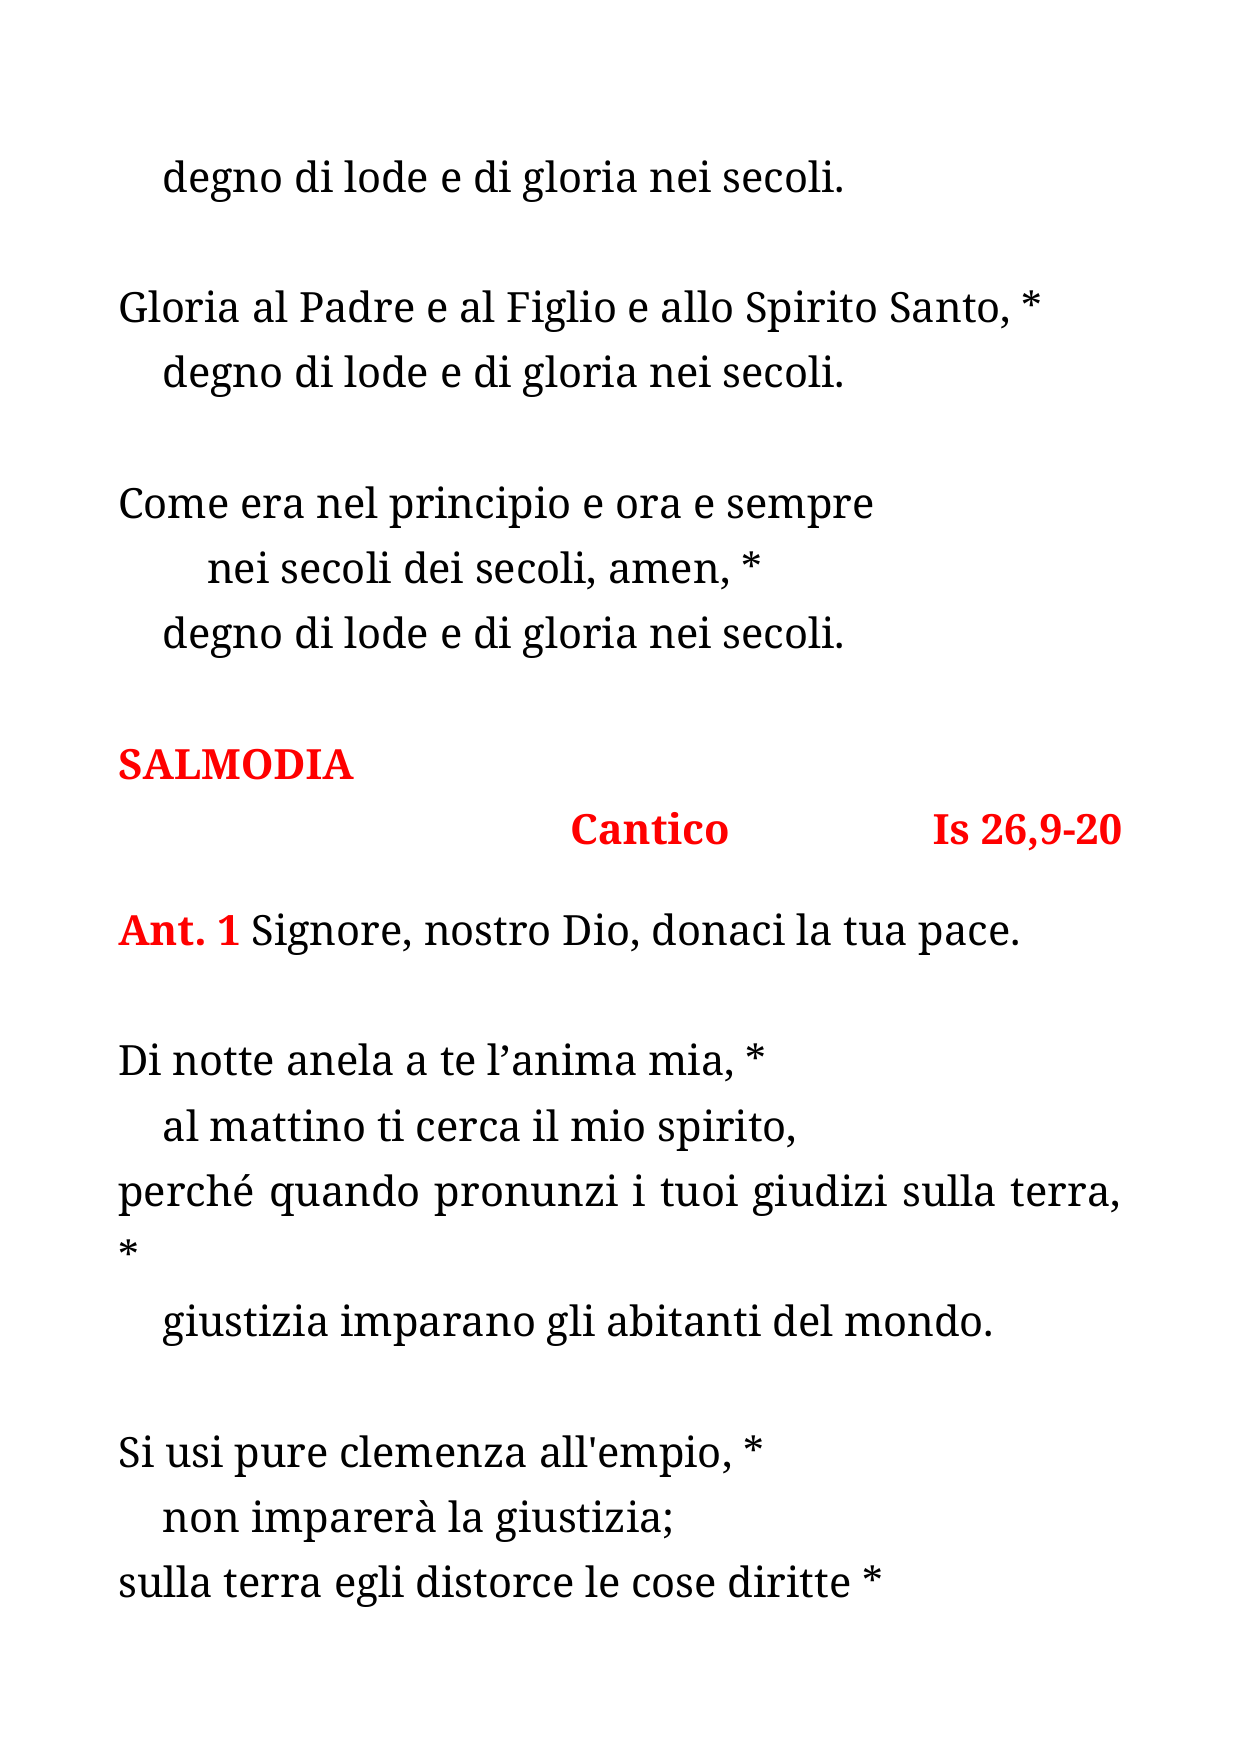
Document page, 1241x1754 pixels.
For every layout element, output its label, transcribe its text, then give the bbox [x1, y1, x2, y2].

text al mattino ti cerca il mio spirito, [118, 1096, 1122, 1153]
text degno di lode e di gloria nei secoli. [118, 343, 1122, 400]
text perché quando pronunzi i tuoi giudizi sulla terra, * [118, 1162, 1122, 1284]
text sulla terra egli distorce le cose diritte * [118, 1553, 1122, 1610]
text Come era nel principio e ora e sempre [118, 474, 1122, 530]
text Si usi pure clemenza all'empio, * [118, 1422, 1122, 1479]
text degno di lode e di gloria nei secoli. [118, 604, 1122, 661]
text Di notte anela a te l’anima mia, * [118, 1031, 1122, 1088]
text giustizia imparano gli abitanti del mondo. [118, 1292, 1122, 1349]
text SALMODIA [118, 734, 1122, 791]
text Cantico Is 26,9-20 [118, 800, 1122, 856]
text Gloria al Padre e al Figlio e allo Spirito Santo, * [118, 278, 1122, 335]
text degno di lode e di gloria nei secoli. [118, 148, 1122, 204]
text Ant. 1 Signore, nostro Dio, donaci la tua pace. [118, 901, 1122, 958]
text non imparerà la giustizia; [118, 1488, 1122, 1544]
text nei secoli dei secoli, amen, * [118, 539, 1122, 596]
